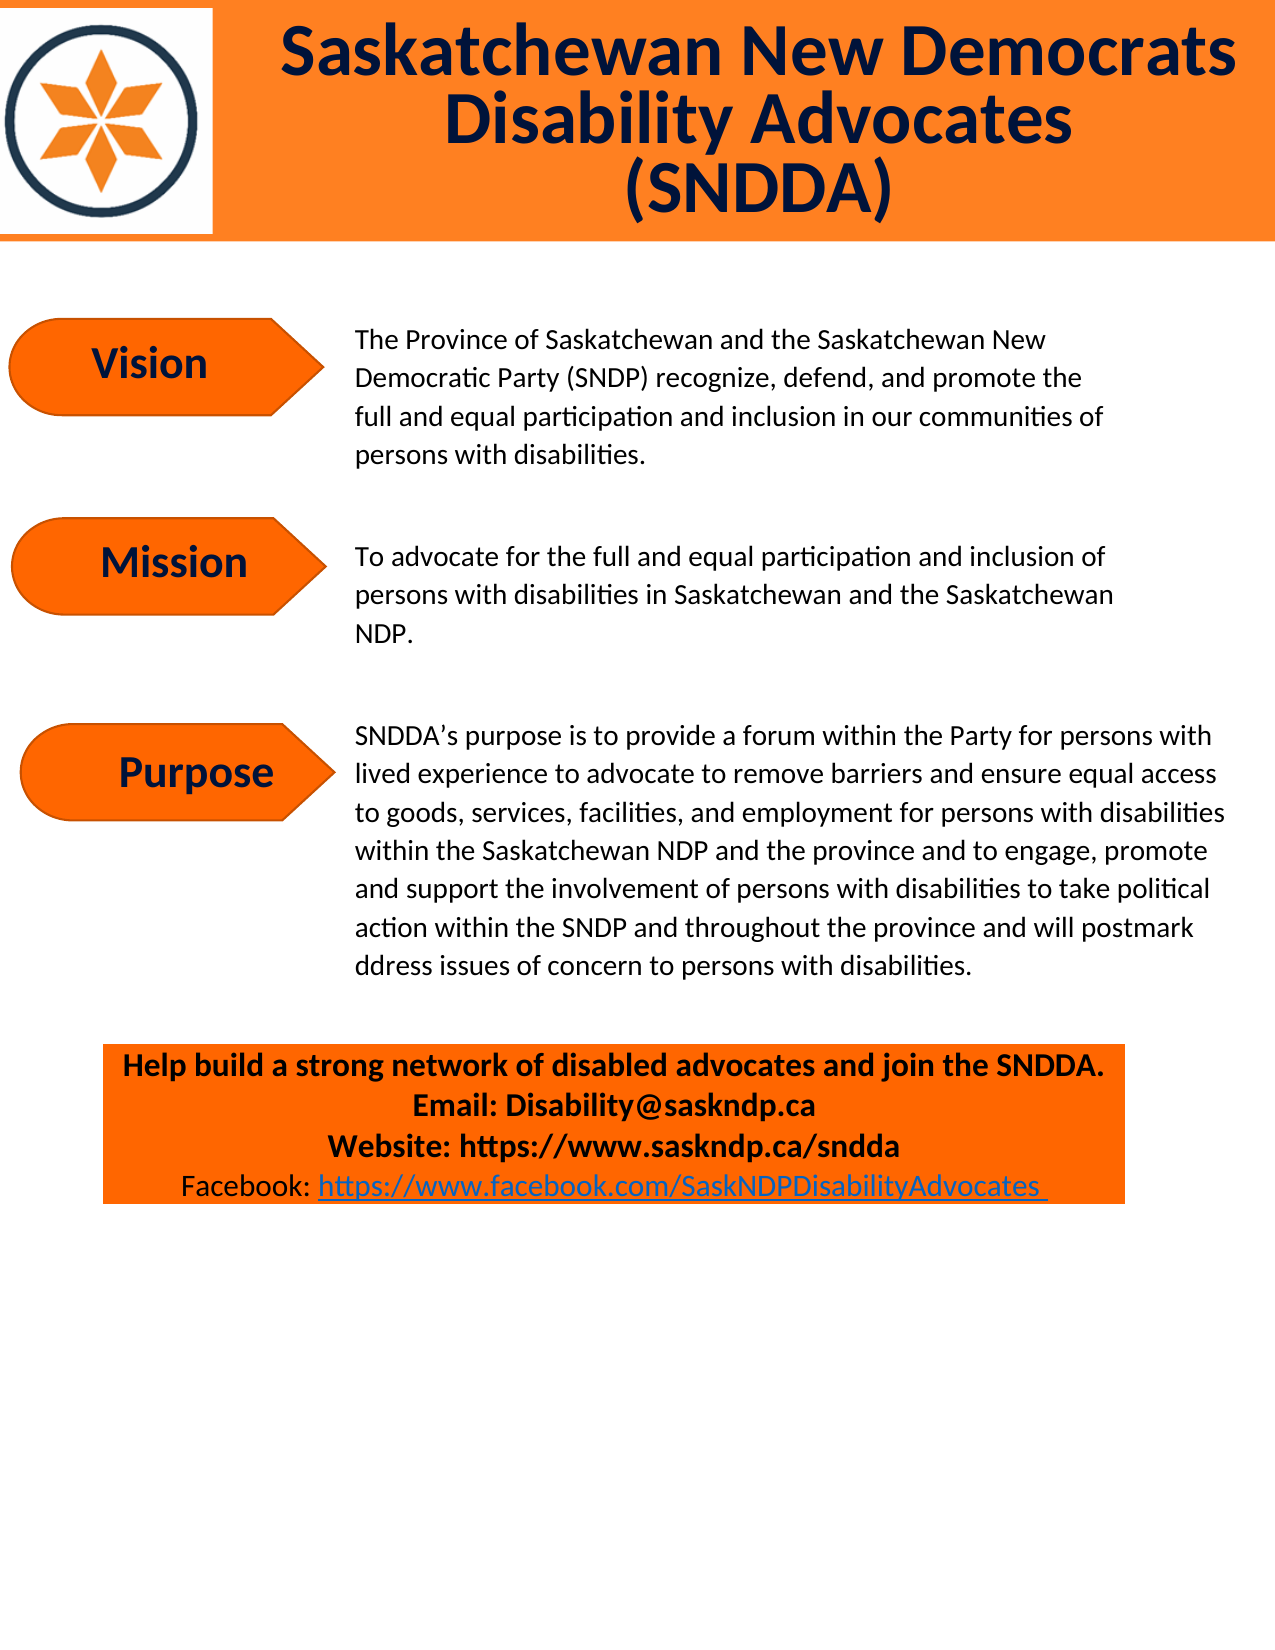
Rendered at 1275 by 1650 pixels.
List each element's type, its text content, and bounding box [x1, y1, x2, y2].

text Help build a strong network of disabled advocates and join the SNDDA. [103, 1044, 1125, 1084]
text To advocate for the full and equal participation and inclusion of persons with disabilities in Saskatchewan and the Saskatchewan NDP. [354, 538, 1125, 651]
text Email: Disability@saskndp.ca [103, 1084, 1125, 1125]
text Facebook: https://www.facebook.com/SaskNDPDisabilityAdvocates [103, 1166, 1125, 1204]
text Website: https://www.saskndp.ca/sndda [103, 1125, 1125, 1166]
text SNDDA’s purpose is to provide a forum within the Party for persons with lived experience to advocate to remove barriers and ensure equal access to goods, services, facilities, and employment for persons with disabilities within the Saskatchewan NDP and the province and to engage, promote and support the involvement of persons with disabilities to take political action within the SNDP and throughout the province and will postmark ddress issues of concern to persons with disabilities. [354, 717, 1228, 983]
text The Province of Saskatchewan and the Saskatchewan New Democratic Party (SNDP) recognize, defend, and promote the full and equal participation and inclusion in our communities of persons with disabilities. [354, 321, 1125, 472]
